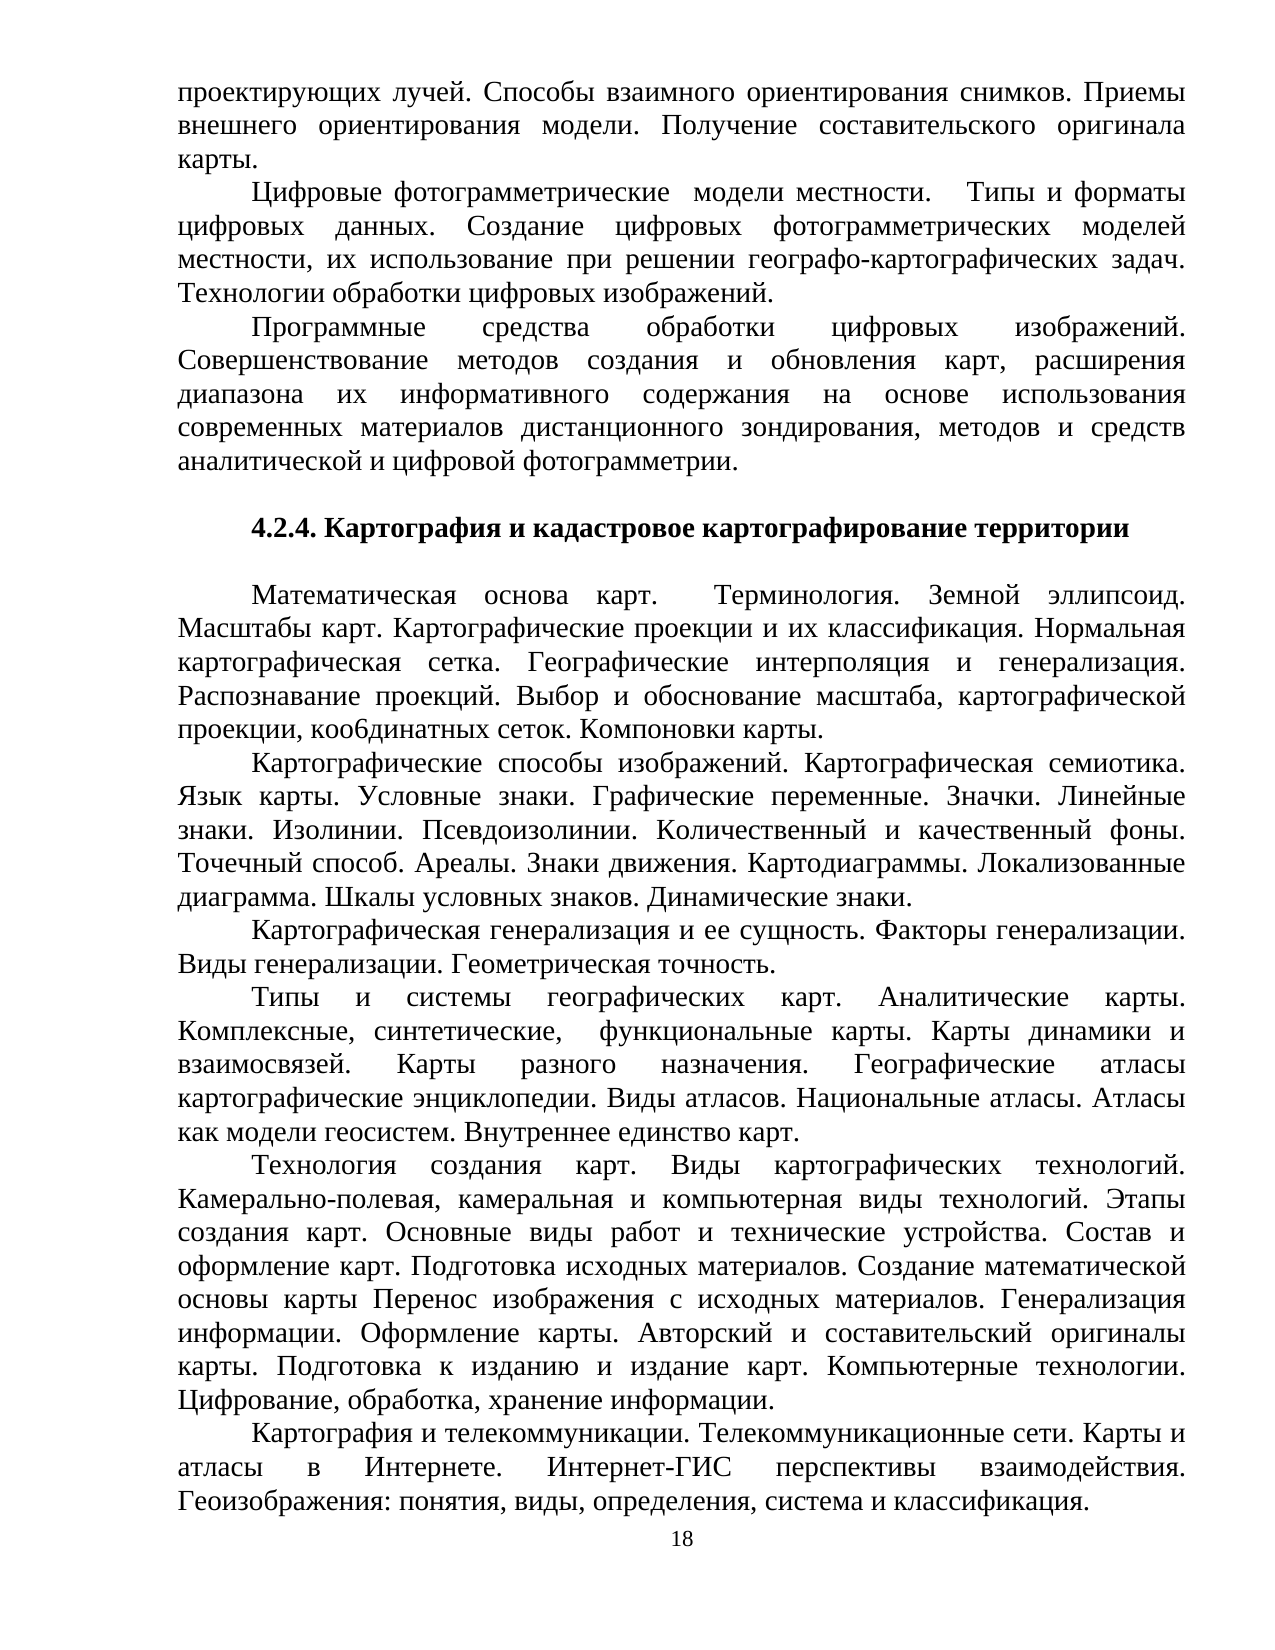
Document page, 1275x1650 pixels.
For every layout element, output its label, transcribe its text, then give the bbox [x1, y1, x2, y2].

text Типы и системы географических карт. Аналитические карты. Комплексные, синтетические, функциональные карты. Карты динамики и взаимосвязей. Карты разного назначения. Географические атласы картографические энциклопедии. Виды атласов. Национальные атласы. Атласы как модели геосистем. Внутреннее единство карт. [177, 979, 1186, 1147]
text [177, 74, 1186, 174]
text 4.2.4. Картография и кадастровое картографирование территории [177, 510, 1186, 543]
text Цифровые фотограмметрические модели местности. Типы и форматы цифровых данных. Создание цифровых фотограмметрических моделей местности, их использование при решении географо-картографических задач. Технологии обработки цифровых изображений. [177, 174, 1186, 309]
text Картографические способы изображений. Картографическая семиотика. Язык карты. Условные знаки. Графические переменные. Значки. Линейные знаки. Изолинии. Псевдоизолинии. Количественный и качественный фоны. Точечный способ. Ареалы. Знаки движения. Картодиаграммы. Локализованные диаграмма. Шкалы условных знаков. Динамические знаки. [177, 745, 1186, 912]
text Программные средства обработки цифровых изображений. Совершенствование методов создания и обновления карт, расширения диапазона их информативного содержания на основе использования современных материалов дистанционного зондирования, методов и средств аналитической и цифровой фотограмметрии. [177, 309, 1186, 476]
text Технология создания карт. Виды картографических технологий. Камерально-полевая, камеральная и компьютерная виды технологий. Этапы создания карт. Основные виды работ и технические устройства. Состав и оформление карт. Подготовка исходных материалов. Создание математической основы карты Перенос изображения с исходных материалов. Генерализация информации. Оформление карты. Авторский и составительский оригиналы карты. Подготовка к изданию и издание карт. Компьютерные технологии. Цифрование, обработка, хранение информации. [177, 1147, 1186, 1416]
text Картография и телекоммуникации. Телекоммуникационные сети. Карты и атласы в Интернете. Интернет-ГИС перспективы взаимодействия. Геоизображения: понятия, виды, определения, система и классификация. [177, 1416, 1186, 1516]
text Математическая основа карт. Терминология. Земной эллипсоид. Масштабы карт. Картографические проекции и их классификация. Нормальная картографическая сетка. Географические интерполяция и генерализация. Распознавание проекций. Выбор и обоснование масштаба, картографической проекции, коо6динатных сеток. Компоновки карты. [177, 577, 1186, 745]
text Картографическая генерализация и ее сущность. Факторы генерализации. Виды генерализации. Геометрическая точность. [177, 912, 1186, 979]
